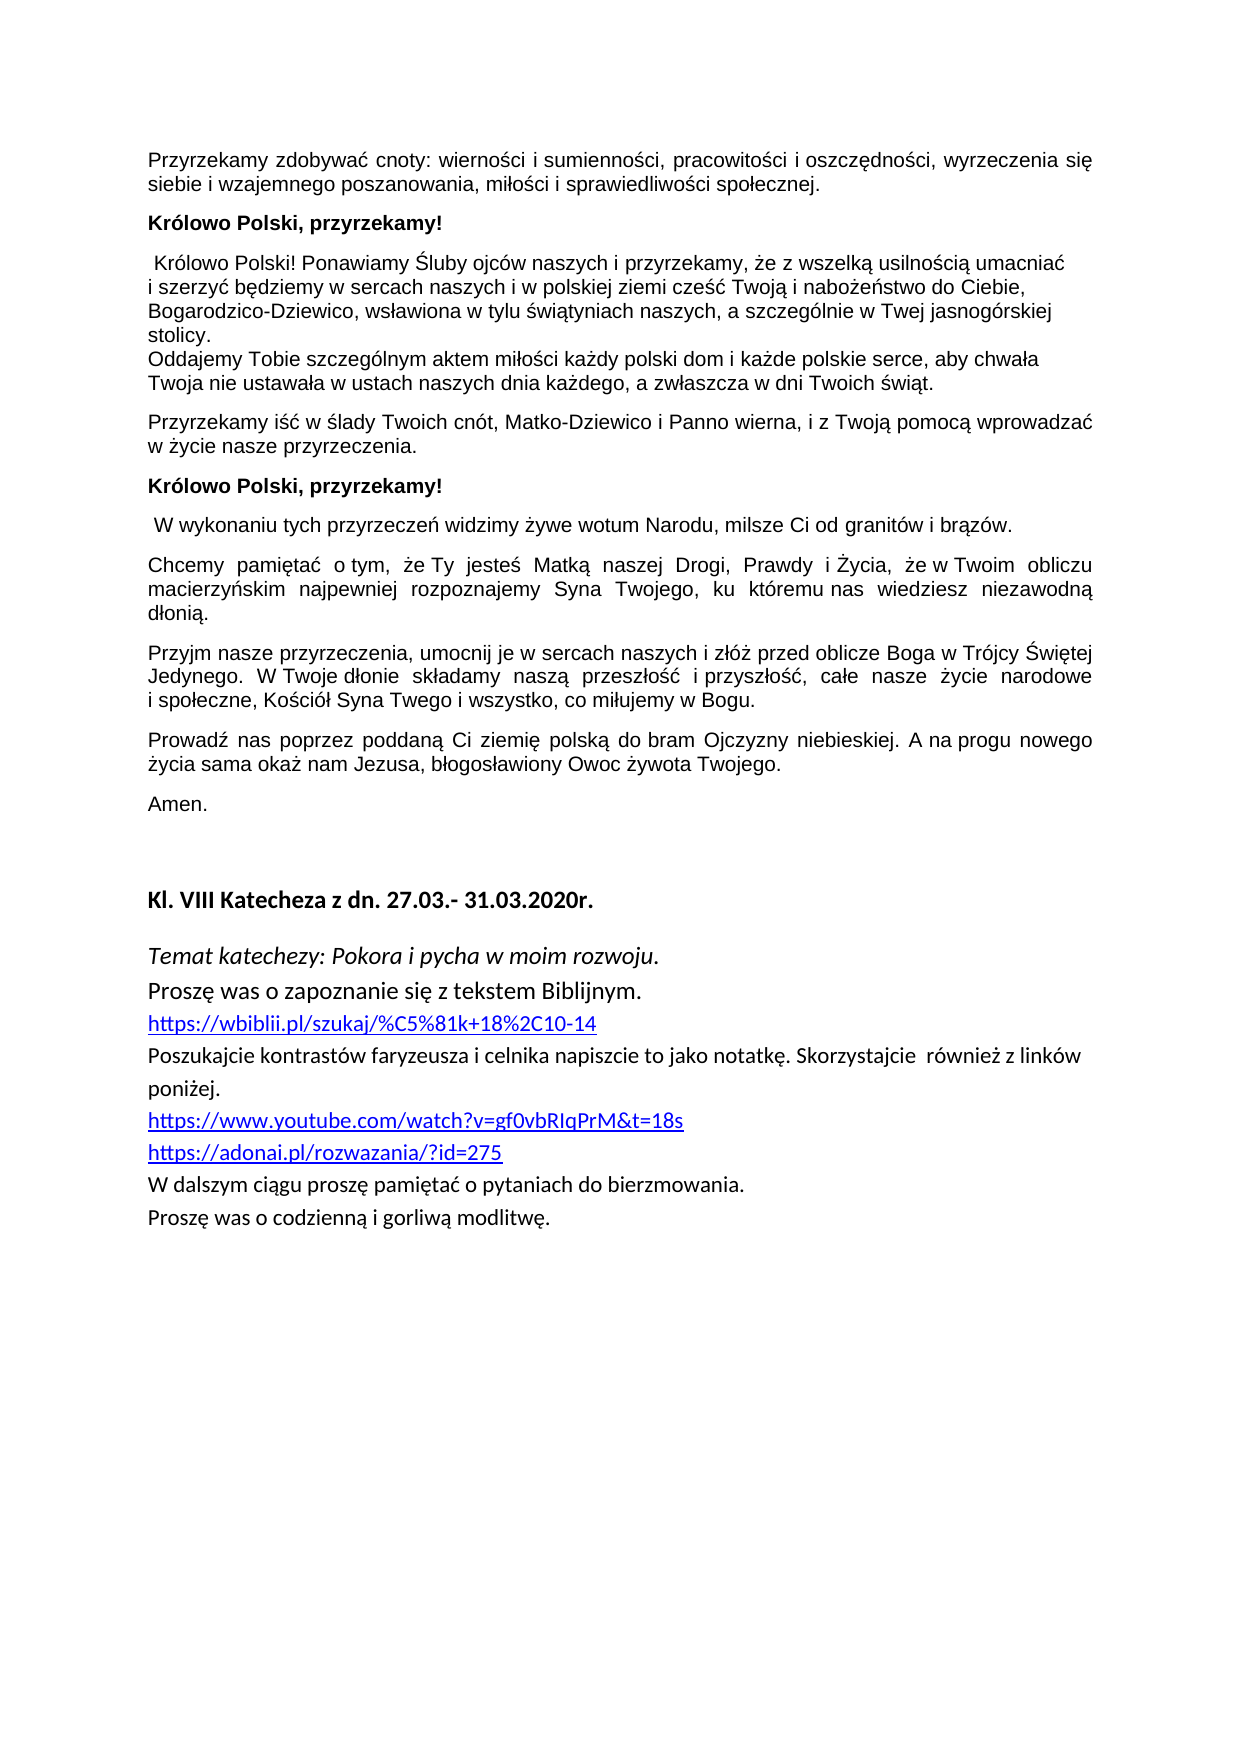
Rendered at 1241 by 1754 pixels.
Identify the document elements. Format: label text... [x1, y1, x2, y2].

text Królowo Polski, przyrzekamy! [148, 474, 1093, 498]
text Kl. VIII Katecheza z dn. 27.03.- 31.03.2020r. [148, 884, 1093, 914]
text Przyrzekamy zdobywać cnoty: wierności i sumienności, pracowitości i oszczędności, wyrzeczenia się siebie i wzajemnego poszanowania, miłości i sprawiedliwości społecznej. [148, 148, 1093, 196]
text Przyrzekamy iść w ślady Twoich cnót, Matko-Dziewico i Panno wierna, i z Twoją pomocą wprowadzać w życie nasze przyrzeczenia. [148, 410, 1093, 458]
text Królowo Polski, przyrzekamy! [148, 211, 1093, 235]
text Temat katechezy: Pokora i pycha w moim rozwoju. Proszę was o zapoznanie się z tekstem Biblijnym. https://wbiblii.pl/szukaj/%C5%81k+18%2C10-14 Poszukajcie kontrastów faryzeusza i celnika napiszcie to jako notatkę. Skorzystajcie również z linków poniżej. https://www.youtube.com/watch?v=gf0vbRIqPrM&t=18s https://adonai.pl/rozwazania/?id=275 W dalszym ciągu proszę pamiętać o pytaniach do bierzmowania. Proszę was o codzienną i gorliwą modlitwę. [148, 940, 1093, 1231]
text Przyjm nasze przyrzeczenia, umocnij je w sercach naszych i złóż przed oblicze Boga w Trójcy Świętej Jedynego. W Twoje dłonie składamy naszą przeszłość i przyszłość, całe nasze życie narodowe i społeczne, Kościół Syna Twego i wszystko, co miłujemy w Bogu. [148, 640, 1093, 712]
text Chcemy pamiętać o tym, że Ty jesteś Matką naszej Drogi, Prawdy i Życia, że w Twoim obliczu macierzyńskim najpewniej rozpoznajemy Syna Twojego, ku któremu nas wiedziesz niezawodną dłonią. [148, 553, 1093, 625]
text W wykonaniu tych przyrzeczeń widzimy żywe wotum Narodu, milsze Ci od granitów i brązów. [148, 513, 1093, 537]
text Królowo Polski! Ponawiamy Śluby ojców naszych i przyrzekamy, że z wszelką usilnością umacniać i szerzyć będziemy w sercach naszych i w polskiej ziemi cześć Twoją i nabożeństwo do Ciebie, Bogarodzico-Dziewico, wsławiona w tylu świątyniach naszych, a szczególnie w Twej jasnogórskiej stolicy. Oddajemy Tobie szczególnym aktem miłości każdy polski dom i każde polskie serce, aby chwała Twoja nie ustawała w ustach naszych dnia każdego, a zwłaszcza w dni Twoich świąt. [148, 251, 1093, 394]
text Prowadź nas poprzez poddaną Ci ziemię polską do bram Ojczyzny niebieskiej. A na progu nowego życia sama okaż nam Jezusa, błogosławiony Owoc żywota Twojego. [148, 728, 1093, 776]
text Amen. [148, 791, 1093, 815]
